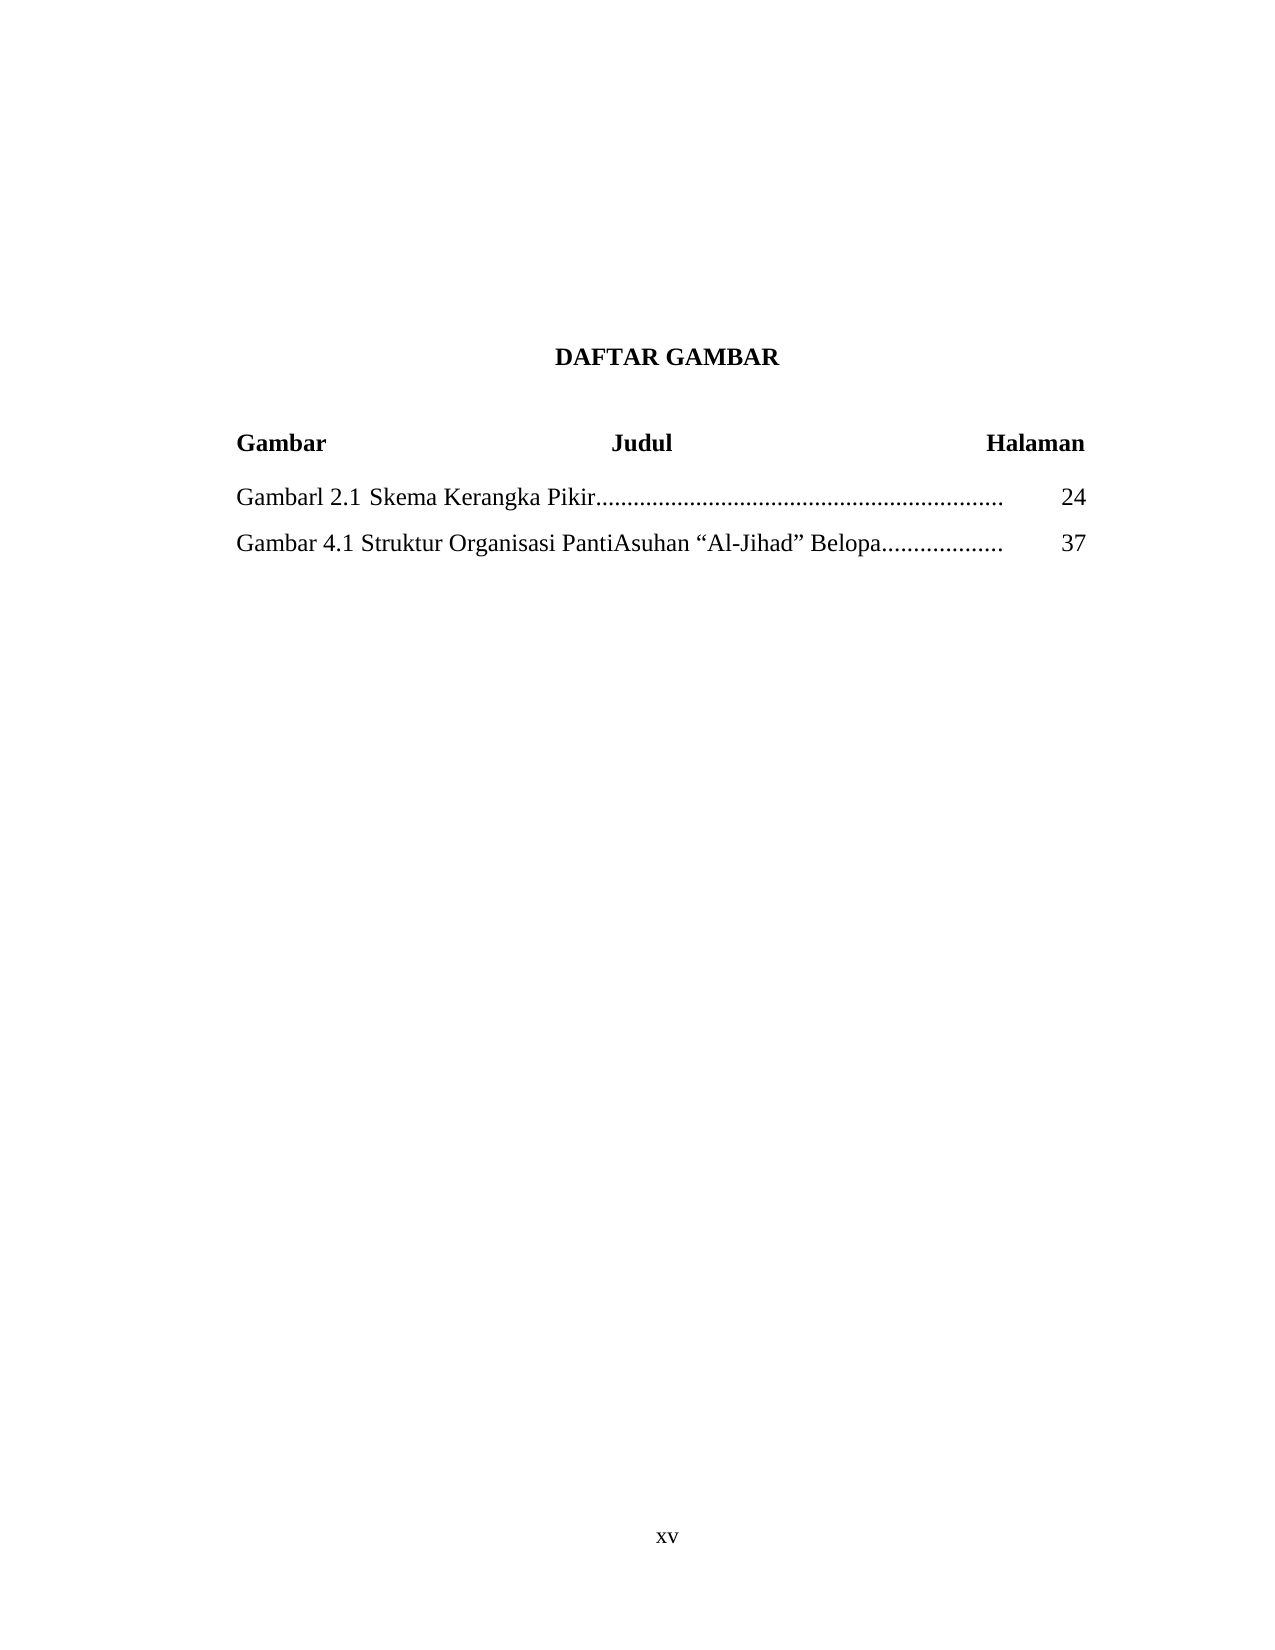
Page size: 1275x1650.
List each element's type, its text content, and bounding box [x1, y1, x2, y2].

text Gambar Judul Halaman [236, 428, 1093, 457]
list Skema Kerangka Pikir 24 [236, 482, 1092, 511]
text DAFTAR GAMBAR [236, 342, 1098, 371]
list Gambar 4.1 Struktur Organisasi PantiAsuhan “Al-Jihad” Belopa 37 [236, 528, 1098, 557]
